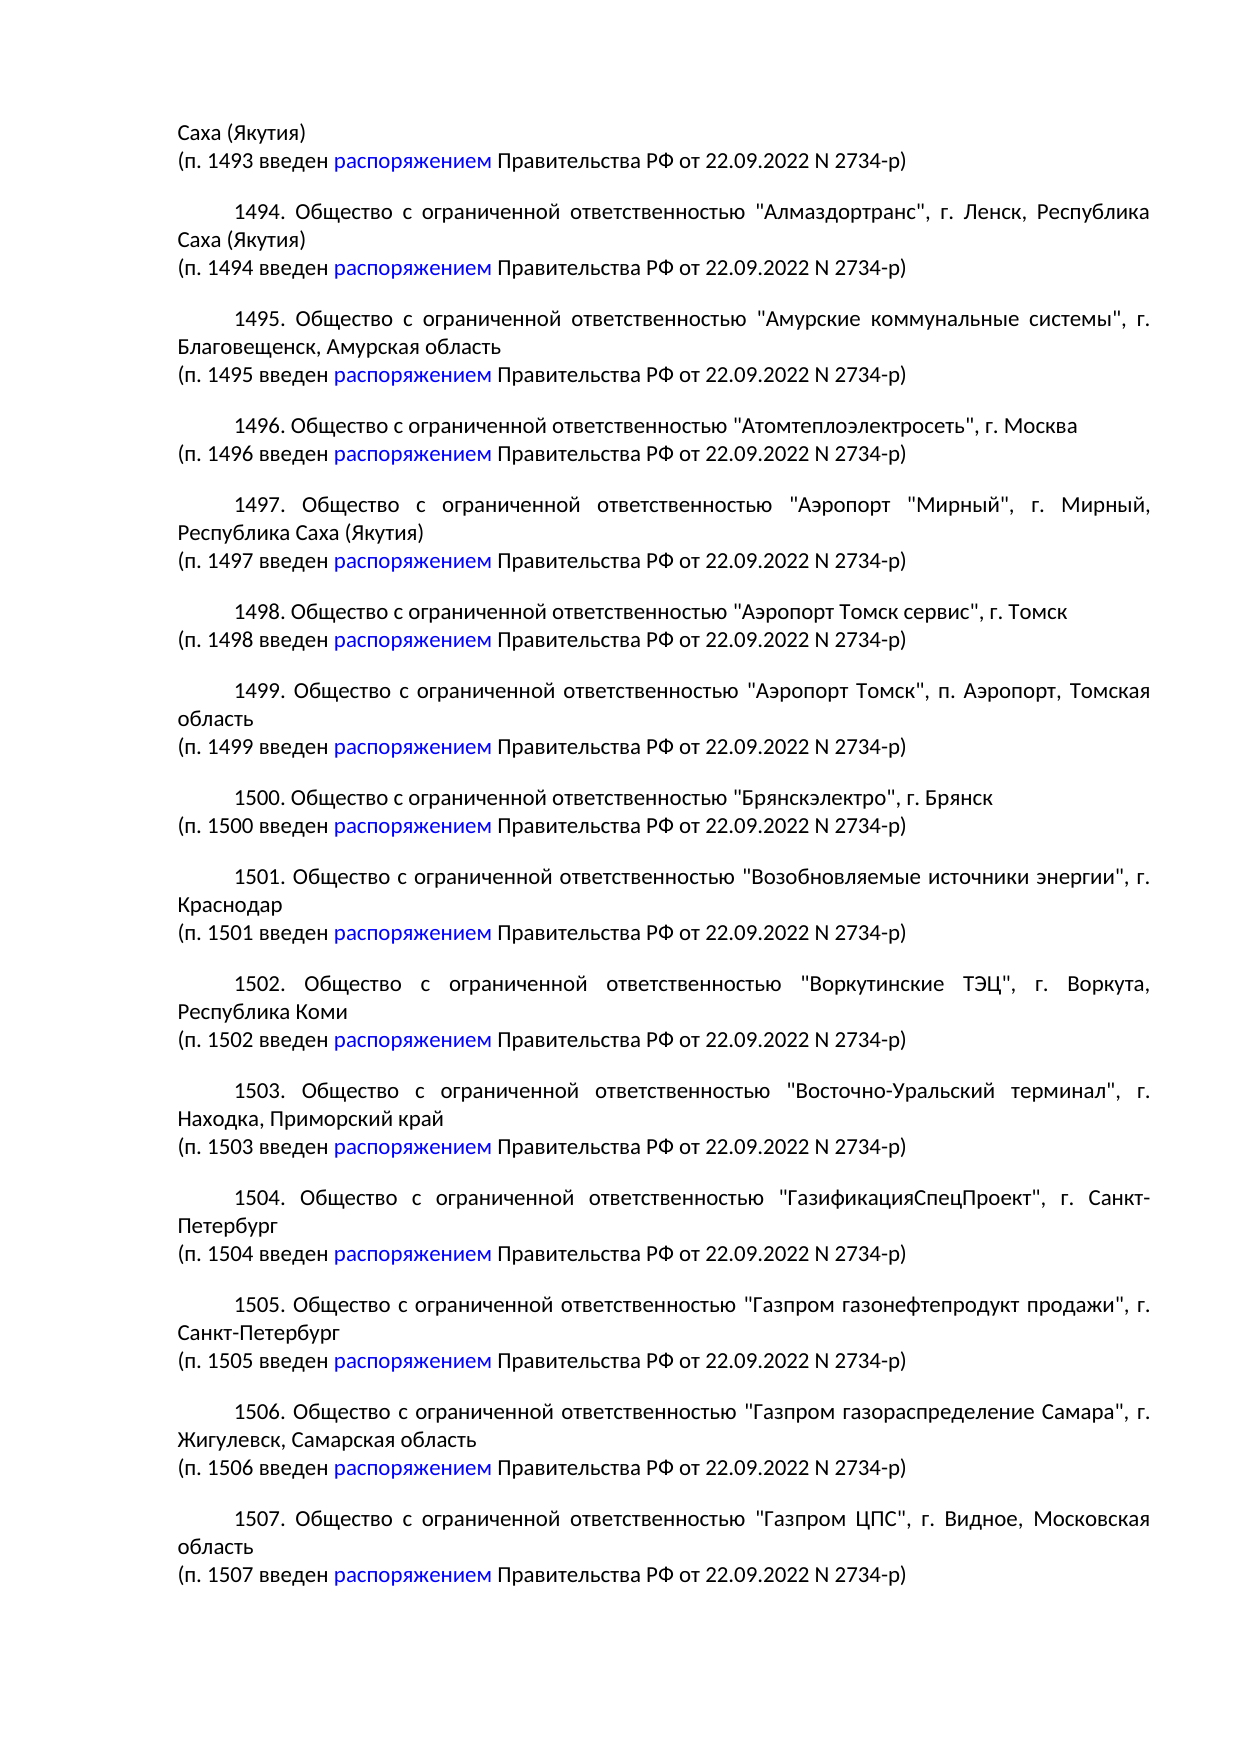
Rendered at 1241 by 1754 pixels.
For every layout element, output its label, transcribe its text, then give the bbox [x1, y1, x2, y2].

text (п. 1500 введен распоряжением Правительства РФ от 22.09.2022 N 2734-р) [177, 811, 1152, 839]
text (п. 1497 введен распоряжением Правительства РФ от 22.09.2022 N 2734-р) [177, 546, 1152, 574]
text 1506. Общество с ограниченной ответственностью "Газпром газораспределение Самара", г. Жигулевск, Самарская область [177, 1397, 1152, 1453]
text 1498. Общество с ограниченной ответственностью "Аэропорт Томск сервис", г. Томск [177, 597, 1152, 625]
text (п. 1505 введен распоряжением Правительства РФ от 22.09.2022 N 2734-р) [177, 1346, 1152, 1374]
text 1503. Общество с ограниченной ответственностью "Восточно-Уральский терминал", г. Находка, Приморский край [177, 1076, 1152, 1132]
text 1499. Общество с ограниченной ответственностью "Аэропорт Томск", п. Аэропорт, Томская область [177, 676, 1152, 732]
text 1502. Общество с ограниченной ответственностью "Воркутинские ТЭЦ", г. Воркута, Республика Коми [177, 969, 1152, 1025]
text (п. 1501 введен распоряжением Правительства РФ от 22.09.2022 N 2734-р) [177, 918, 1152, 946]
text (п. 1496 введен распоряжением Правительства РФ от 22.09.2022 N 2734-р) [177, 439, 1152, 467]
text 1494. Общество с ограниченной ответственностью "Алмаздортранс", г. Ленск, Республика Саха (Якутия) [177, 197, 1152, 253]
text (п. 1503 введен распоряжением Правительства РФ от 22.09.2022 N 2734-р) [177, 1132, 1152, 1160]
text (п. 1494 введен распоряжением Правительства РФ от 22.09.2022 N 2734-р) [177, 253, 1152, 281]
text (п. 1499 введен распоряжением Правительства РФ от 22.09.2022 N 2734-р) [177, 732, 1152, 760]
text 1507. Общество с ограниченной ответственностью "Газпром ЦПС", г. Видное, Московская область [177, 1504, 1152, 1560]
text 1495. Общество с ограниченной ответственностью "Амурские коммунальные системы", г. Благовещенск, Амурская область [177, 304, 1152, 360]
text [177, 118, 1152, 146]
text 1497. Общество с ограниченной ответственностью "Аэропорт "Мирный", г. Мирный, Республика Саха (Якутия) [177, 490, 1152, 546]
text (п. 1493 введен распоряжением Правительства РФ от 22.09.2022 N 2734-р) [177, 146, 1152, 174]
text (п. 1506 введен распоряжением Правительства РФ от 22.09.2022 N 2734-р) [177, 1453, 1152, 1481]
text (п. 1502 введен распоряжением Правительства РФ от 22.09.2022 N 2734-р) [177, 1025, 1152, 1053]
text (п. 1504 введен распоряжением Правительства РФ от 22.09.2022 N 2734-р) [177, 1239, 1152, 1267]
text (п. 1495 введен распоряжением Правительства РФ от 22.09.2022 N 2734-р) [177, 360, 1152, 388]
text 1496. Общество с ограниченной ответственностью "Атомтеплоэлектросеть", г. Москва [177, 411, 1152, 439]
text (п. 1507 введен распоряжением Правительства РФ от 22.09.2022 N 2734-р) [177, 1560, 1152, 1588]
text 1504. Общество с ограниченной ответственностью "ГазификацияСпецПроект", г. Санкт-Петербург [177, 1183, 1152, 1239]
text 1505. Общество с ограниченной ответственностью "Газпром газонефтепродукт продажи", г. Санкт-Петербург [177, 1290, 1152, 1346]
text (п. 1498 введен распоряжением Правительства РФ от 22.09.2022 N 2734-р) [177, 625, 1152, 653]
text 1500. Общество с ограниченной ответственностью "Брянскэлектро", г. Брянск [177, 783, 1152, 811]
text 1501. Общество с ограниченной ответственностью "Возобновляемые источники энергии", г. Краснодар [177, 862, 1152, 918]
